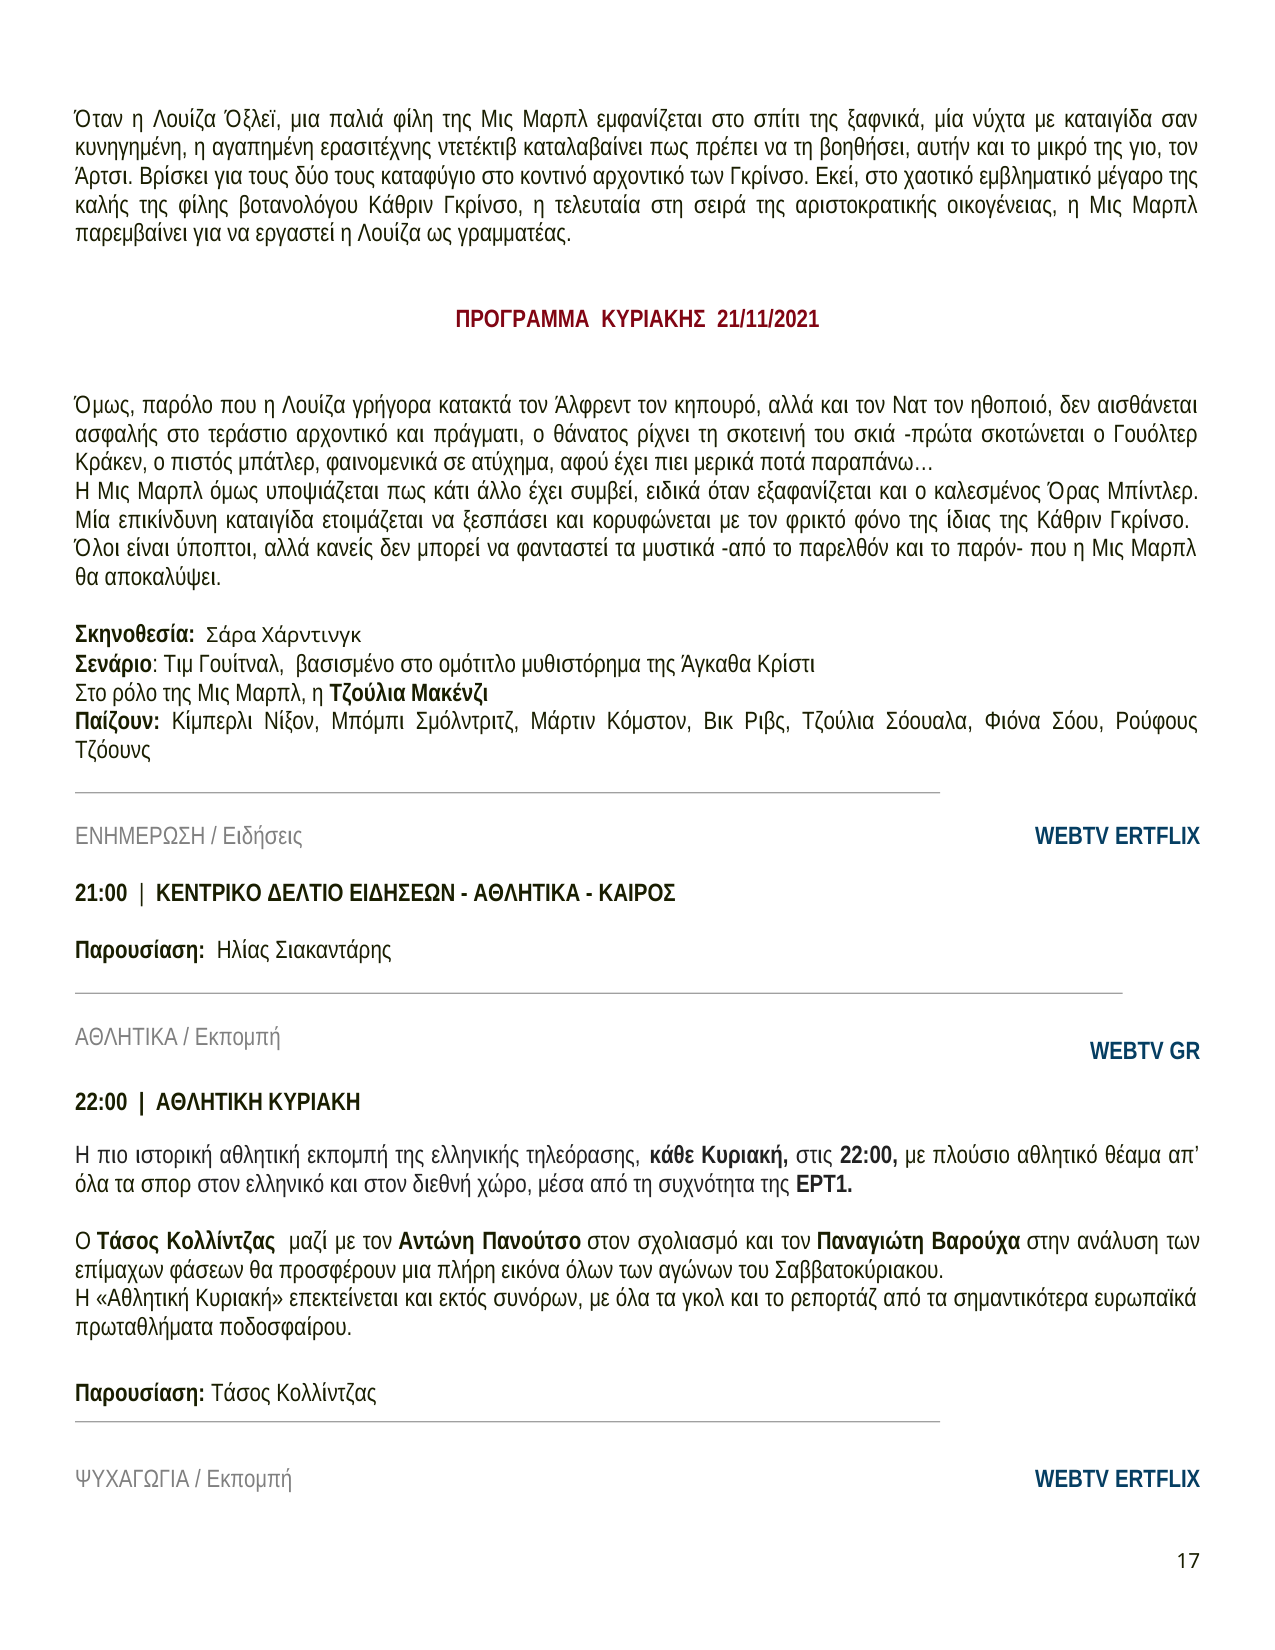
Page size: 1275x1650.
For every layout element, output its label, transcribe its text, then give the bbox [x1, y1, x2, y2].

text Η πιο ιστορική αθλητική εκπομπή της ελληνικής τηλεόρασης, κάθε Κυριακή, στις 22:00, με πλούσιο αθλητικό θέαμα απ’ όλα τα σπορ στον ελληνικό και στον διεθνή χώρο, μέσα από τη συχνότητα της ΕΡΤ1. [75, 1140, 1200, 1197]
text Παίζουν: Κίμπερλι Νίξον, Μπόμπι Σμόλντριτζ, Μάρτιν Κόμστον, Βικ Ριβς, Τζούλια Σόουαλα, Φιόνα Σόου, Ρούφους Τζόουνς [75, 706, 1200, 763]
text Σκηνοθεσία: Σάρα Χάρντινγκ [75, 591, 1200, 649]
text Στο ρόλο της Μις Μαρπλ, η Τζούλια Μακένζι [75, 677, 1200, 706]
text Παρουσίαση: Ηλίας Σιακαντάρης [75, 935, 1200, 964]
text Ο Τάσος Κολλίντζας μαζί με τον Αντώνη Πανούτσο στον σχολιασμό και τον Παναγιώτη Βαρούχα στην ανάλυση των επίμαχων φάσεων θα προσφέρουν μια πλήρη εικόνα όλων των αγώνων του Σαββατοκύριακου. [75, 1226, 1200, 1283]
text Η Μις Μαρπλ όμως υποψιάζεται πως κάτι άλλο έχει συμβεί, ειδικά όταν εξαφανίζεται και ο καλεσμένος Όρας Μπίντλερ. Μία επικίνδυνη καταιγίδα ετοιμάζεται να ξεσπάσει και κορυφώνεται με τον φρικτό φόνο της ίδιας της Κάθριν Γκρίνσο. Όλοι είναι ύποπτοι, αλλά κανείς δεν μπορεί να φανταστεί τα μυστικά -από το παρελθόν και το παρόν- που η Μις Μαρπλ θα αποκαλύψει. [75, 476, 1200, 591]
text Η «Αθλητική Κυριακή» επεκτείνεται και εκτός συνόρων, με όλα τα γκολ και το ρεπορτάζ από τα σημαντικότερα ευρωπαϊκά πρωταθλήματα ποδοσφαίρου. [75, 1283, 1200, 1341]
table_header ΨΥΧΑΓΩΓΙΑ / Εκπομπή [75, 1464, 637, 1493]
text 21:00 | ΚΕΝΤΡΙΚΟ ΔΕΛΤΙΟ ΕΙΔΗΣΕΩΝ - ΑΘΛΗΤΙΚΑ - ΚΑΙΡΟΣ [75, 878, 1200, 907]
table_header ΕΝΗΜΕΡΩΣΗ / Ειδήσεις [75, 821, 637, 849]
text Σενάριο: Τιμ Γουίτναλ, βασισμένο στο ομότιτλο μυθιστόρημα της Άγκαθα Κρίστι [75, 649, 1200, 677]
table_header WEBTV ERTFLIX [638, 821, 1200, 849]
text ΠΡΟΓΡΑΜΜΑ ΚΥΡΙΑΚΗΣ 21/11/2021 [75, 304, 1200, 333]
table_header ΑΘΛΗΤΙΚΑ / Εκπομπή [75, 1021, 637, 1079]
text Όμως, παρόλο που η Λουίζα γρήγορα κατακτά τον Άλφρεντ τον κηπουρό, αλλά και τον Νατ τον ηθοποιό, δεν αισθάνεται ασφαλής στο τεράστιο αρχοντικό και πράγματι, ο θάνατος ρίχνει τη σκοτεινή του σκιά -πρώτα σκοτώνεται ο Γουόλτερ Κράκεν, ο πιστός μπάτλερ, φαινομενικά σε ατύχημα, αφού έχει πιει μερικά ποτά παραπάνω… [75, 390, 1200, 476]
table_header WEBTV ERTFLIX [638, 1464, 1200, 1493]
text 22:00 | ΑΘΛΗΤΙΚΗ ΚΥΡΙΑΚΗ [75, 1079, 1200, 1115]
table_header WEBTV GR [638, 1021, 1200, 1079]
text Όταν η Λουίζα Όξλεї, μια παλιά φίλη της Μις Μαρπλ εμφανίζεται στο σπίτι της ξαφνικά, μία νύχτα με καταιγίδα σαν κυνηγημένη, η αγαπημένη ερασιτέχνης ντετέκτιβ καταλαβαίνει πως πρέπει να τη βοηθήσει, αυτήν και το μικρό της γιο, τον Άρτσι. Βρίσκει για τους δύο τους καταφύγιο στο κοντινό αρχοντικό των Γκρίνσο. Εκεί, στο χαοτικό εμβληματικό μέγαρο της καλής της φίλης βοτανολόγου Κάθριν Γκρίνσο, η τελευταία στη σειρά της αριστοκρατικής οικογένειας, η Μις Μαρπλ παρεμβαίνει για να εργαστεί η Λουίζα ως γραμματέας. [75, 104, 1200, 247]
text Παρουσίαση: Τάσος Κολλίντζας [75, 1378, 1200, 1407]
